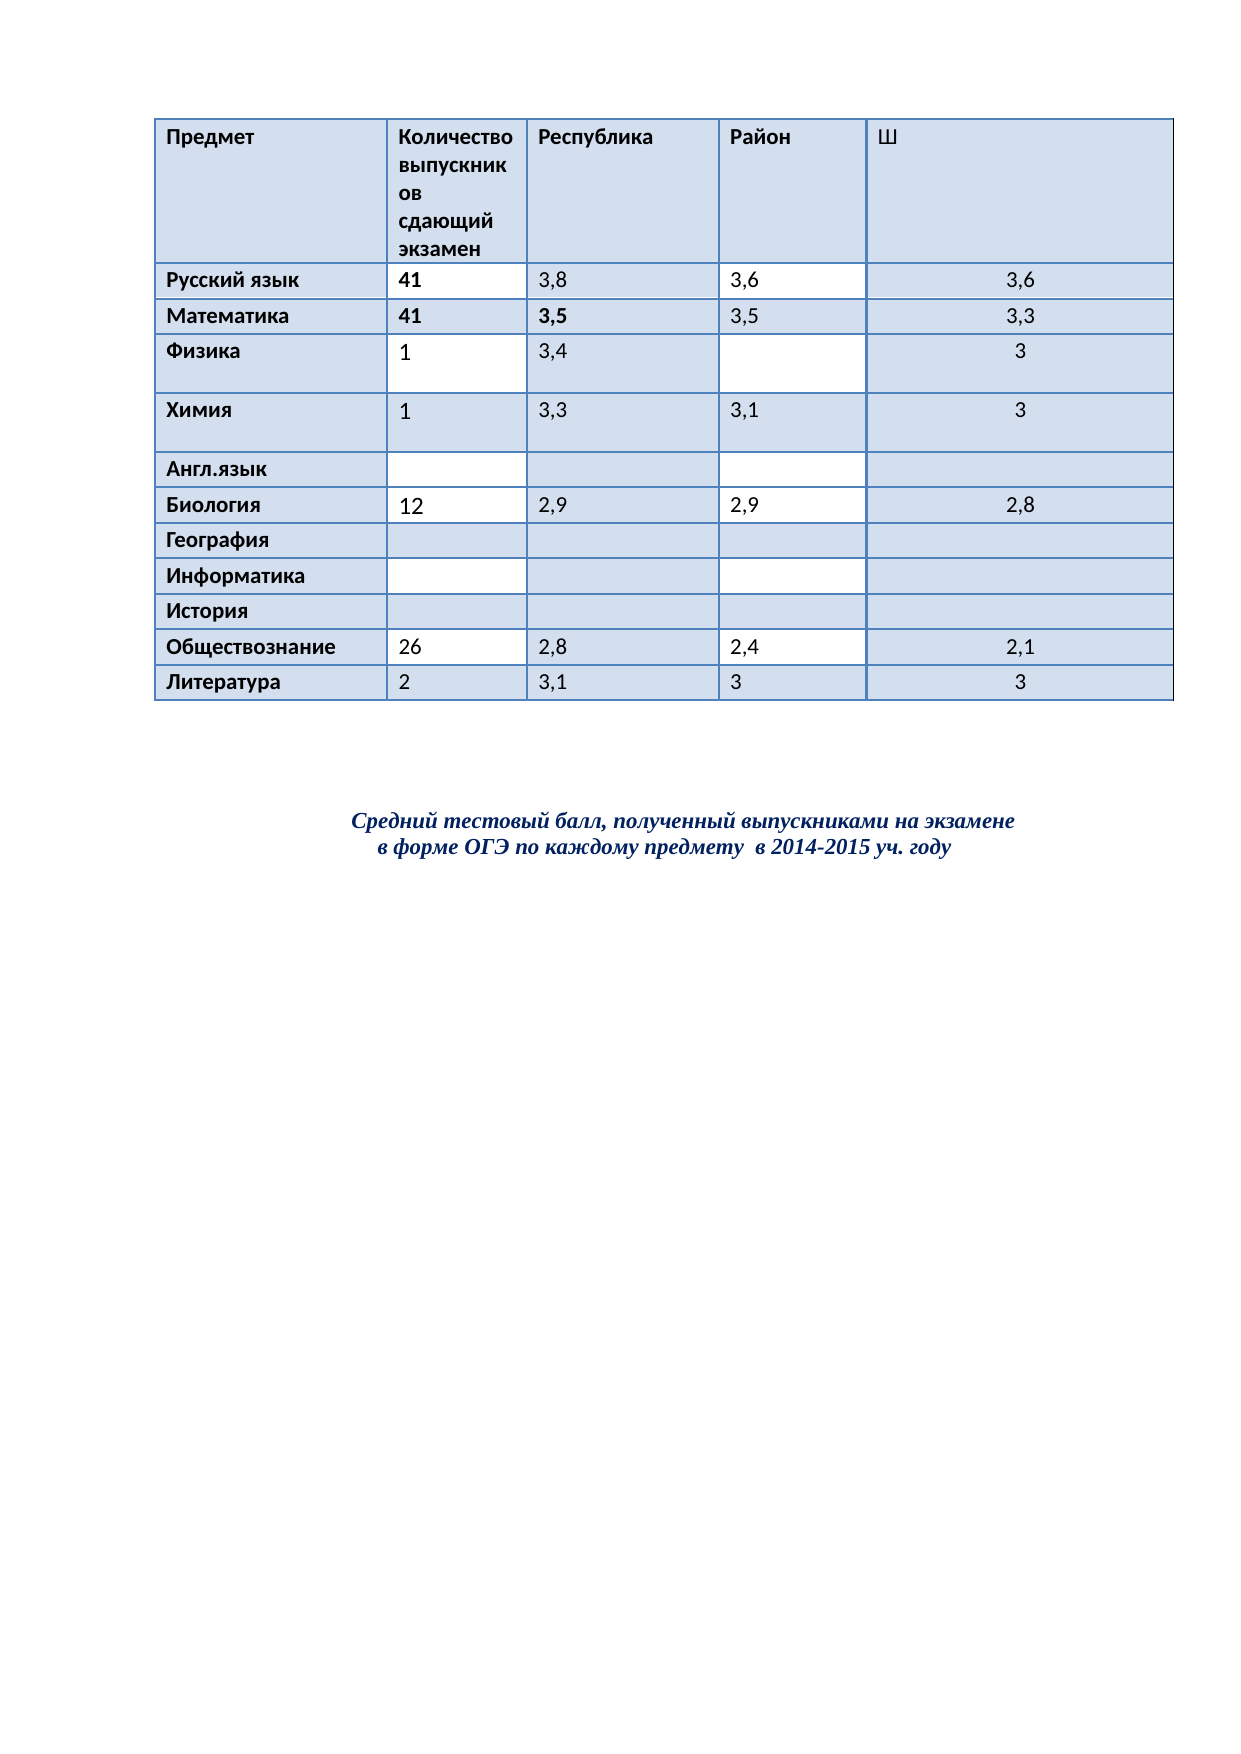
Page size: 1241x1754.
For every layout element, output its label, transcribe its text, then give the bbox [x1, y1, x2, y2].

table_cell 2,9 [720, 488, 865, 522]
table_cell [528, 595, 718, 628]
table_cell [720, 559, 865, 593]
table_cell [868, 524, 1173, 557]
table_cell 3 [868, 394, 1173, 451]
table_cell [528, 559, 718, 593]
table_cell 1 [388, 335, 526, 392]
table_cell 3 [720, 666, 865, 699]
table_cell [388, 524, 526, 557]
table_cell [868, 559, 1173, 593]
table_cell [720, 524, 865, 557]
table_cell Литература [156, 666, 386, 699]
table_cell 3,1 [720, 394, 865, 451]
table_header Район [720, 120, 865, 262]
table_cell 26 [388, 630, 526, 664]
table_cell [388, 559, 526, 593]
table_cell Информатика [156, 559, 386, 593]
table_cell [388, 595, 526, 628]
table_cell 3 [868, 335, 1173, 392]
table_cell Физика [156, 335, 386, 392]
table_cell 3,3 [528, 394, 718, 451]
table_cell 2 [388, 666, 526, 699]
table_header Ш [868, 120, 1173, 262]
table_cell 41 [388, 264, 526, 297]
table_header Республика [528, 120, 718, 262]
table_cell 2,8 [528, 630, 718, 664]
table_cell 2,4 [720, 630, 865, 664]
table_cell [720, 335, 865, 392]
table_cell 2,1 [868, 630, 1173, 664]
table_cell Биология [156, 488, 386, 522]
table_cell [868, 453, 1173, 486]
table_cell Химия [156, 394, 386, 451]
table_cell Англ.язык [156, 453, 386, 486]
table_cell 2,8 [868, 488, 1173, 522]
table_cell 3,8 [528, 264, 718, 297]
table_cell 12 [388, 488, 526, 522]
text в форме ОГЭ по каждому предмету в 2014-2015 уч. году [177, 833, 1152, 859]
table_cell [528, 524, 718, 557]
table_cell 3,5 [528, 300, 718, 333]
table_cell [868, 595, 1173, 628]
table_cell 3,1 [528, 666, 718, 699]
text Средний тестовый балл, полученный выпускниками на экзамене [215, 807, 1152, 833]
table_cell Обществознание [156, 630, 386, 664]
table_cell 3,5 [720, 300, 865, 333]
table_cell 1 [388, 394, 526, 451]
table_cell История [156, 595, 386, 628]
table_cell Математика [156, 300, 386, 333]
table_cell [388, 453, 526, 486]
table_cell 41 [388, 300, 526, 333]
table_cell [720, 595, 865, 628]
table_cell 3,6 [720, 264, 865, 297]
table_cell География [156, 524, 386, 557]
table_cell 3 [868, 666, 1173, 699]
table_cell 3,6 [868, 264, 1173, 297]
table_cell 3,4 [528, 335, 718, 392]
table_header Предмет [156, 120, 386, 262]
table_header Количество выпускников сдающий экзамен [388, 120, 526, 262]
table_cell Русский язык [156, 264, 386, 297]
table_cell 2,9 [528, 488, 718, 522]
table_cell [720, 453, 865, 486]
table_cell 3,3 [868, 300, 1173, 333]
table_cell [528, 453, 718, 486]
